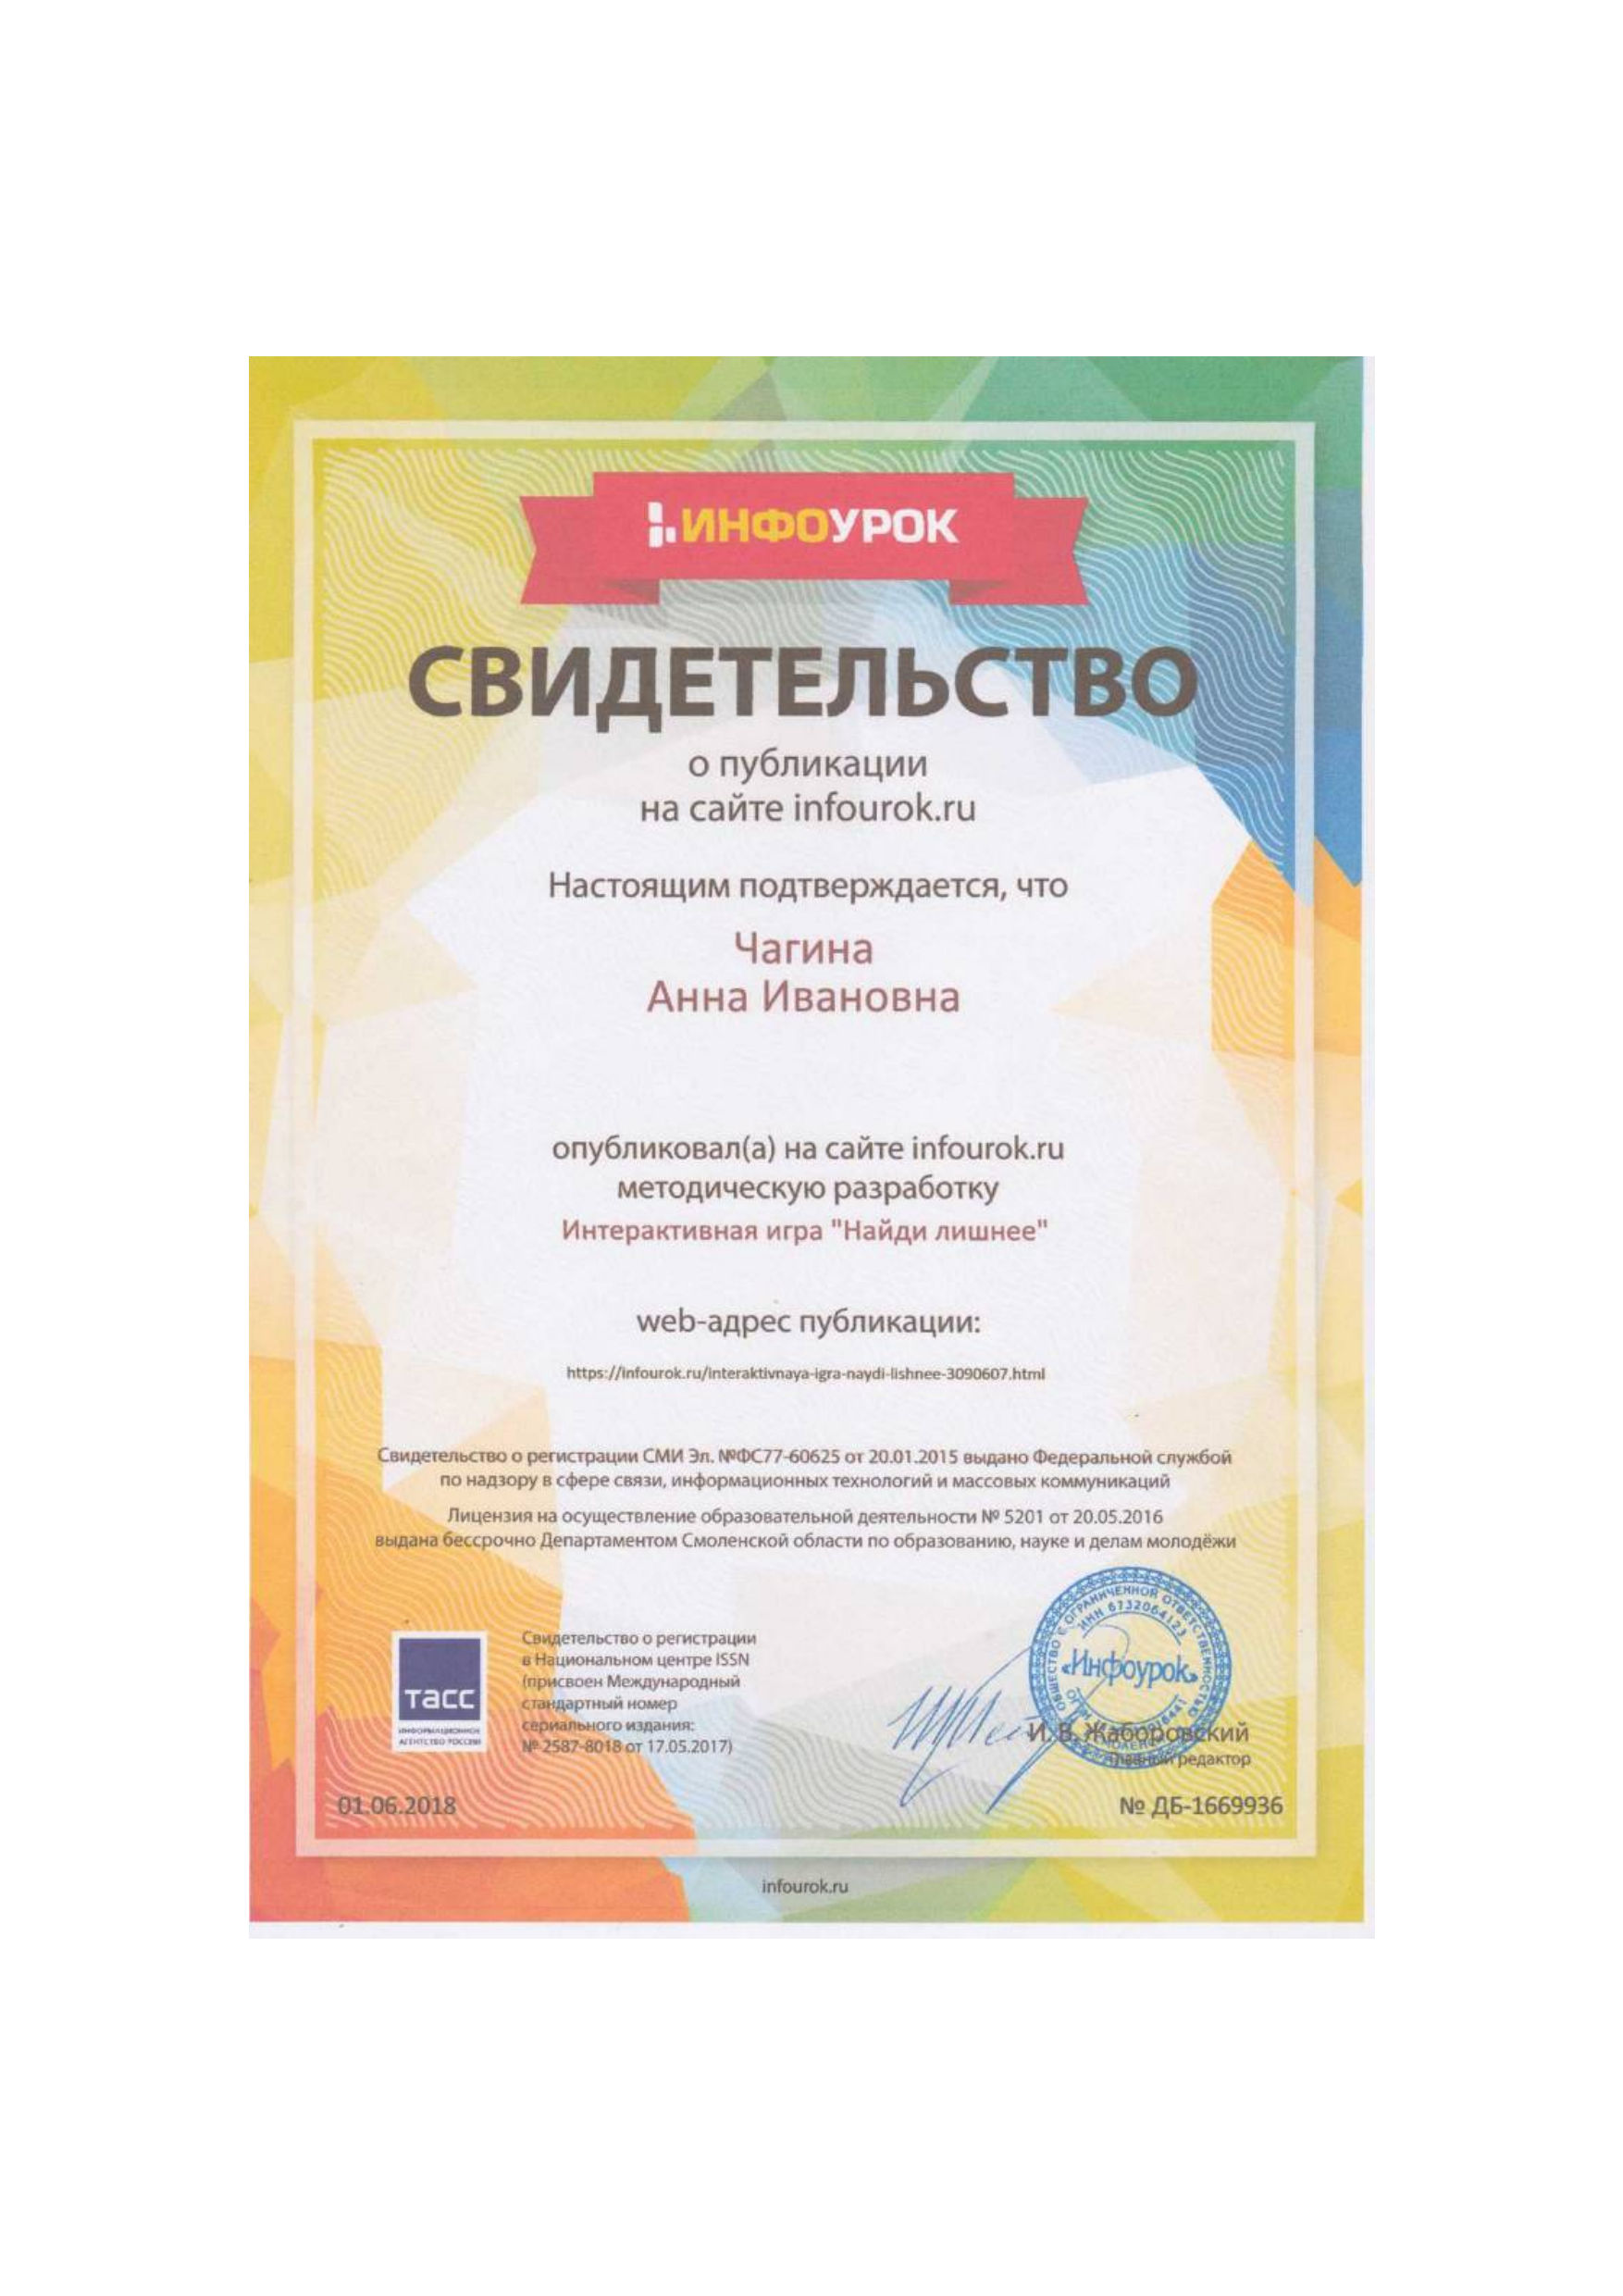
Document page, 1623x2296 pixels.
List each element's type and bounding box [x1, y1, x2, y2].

picture [249, 356, 1375, 1939]
